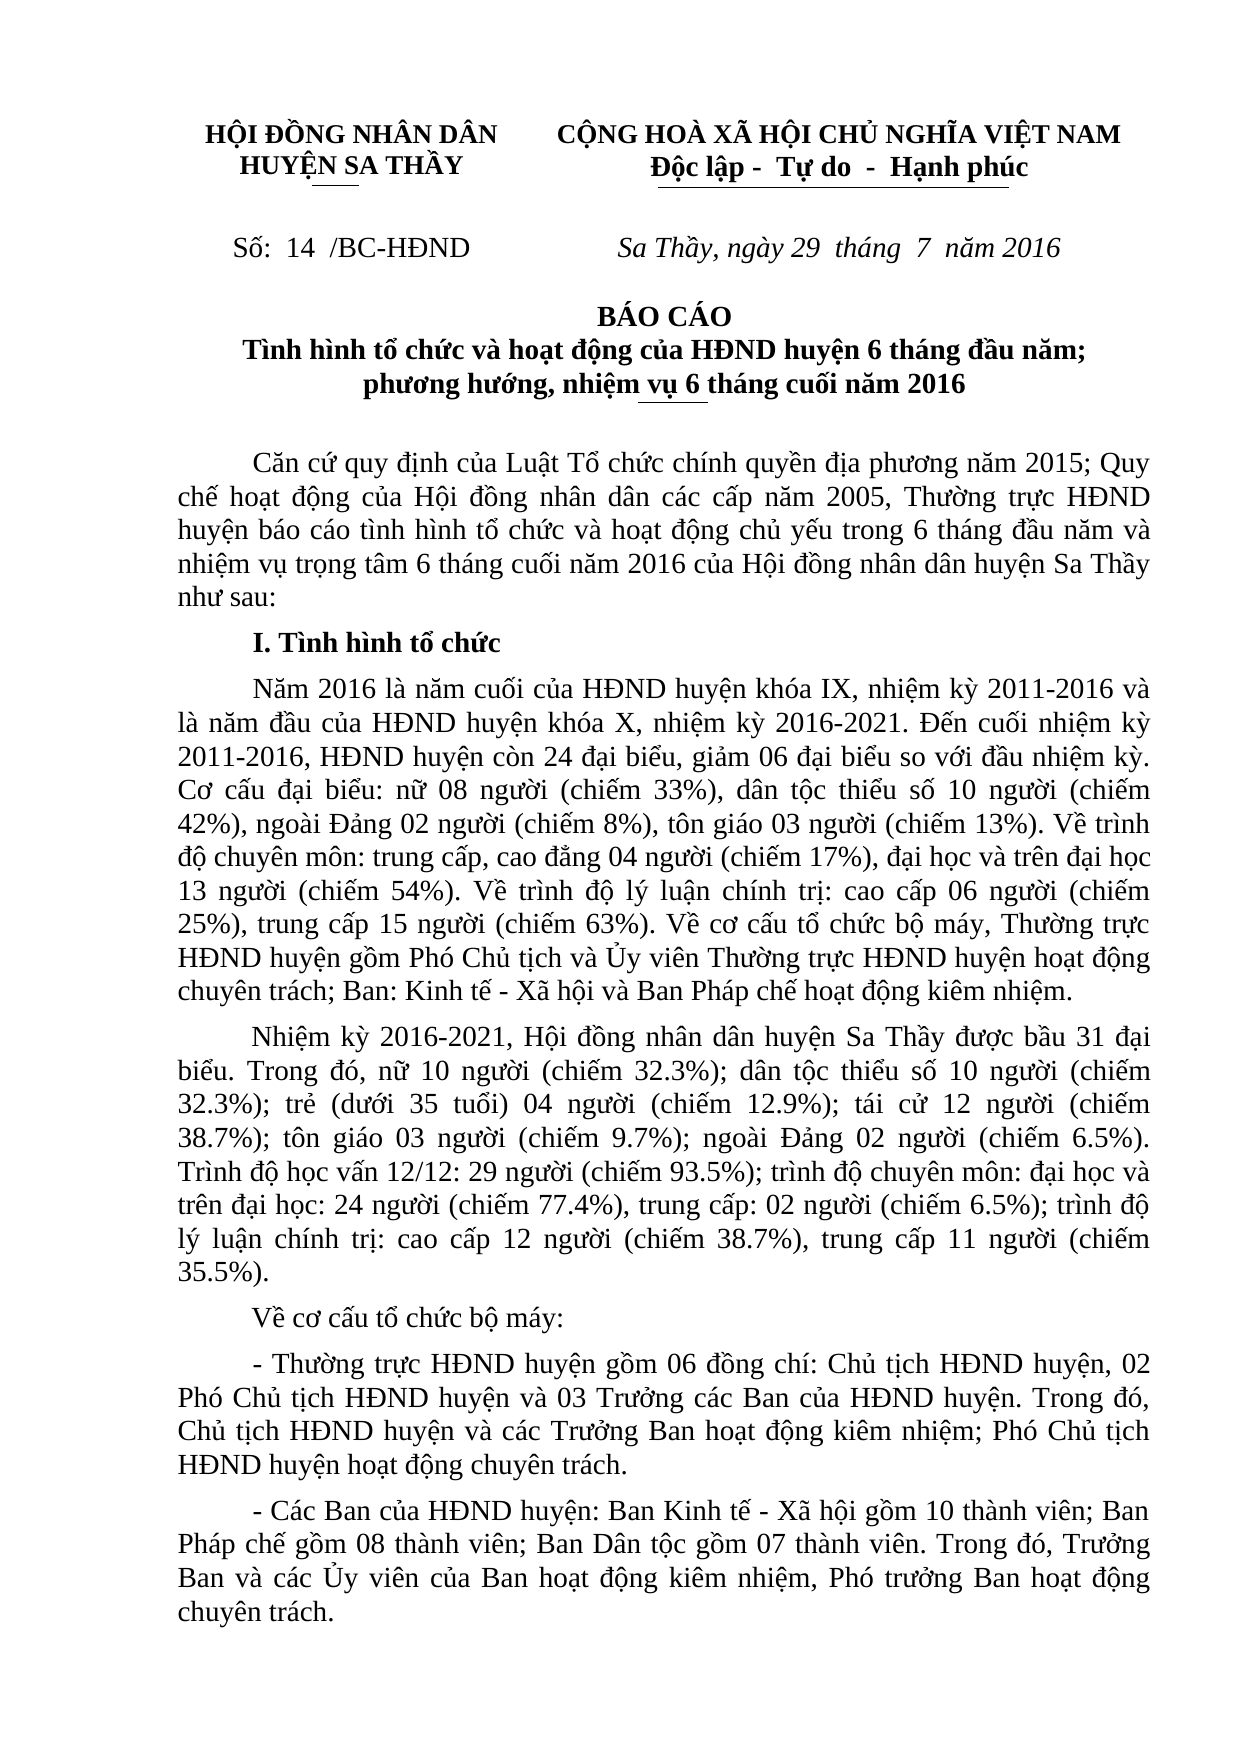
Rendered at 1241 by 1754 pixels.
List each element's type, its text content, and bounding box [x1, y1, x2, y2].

text - Các Ban của HĐND huyện: Ban Kinh tế - Xã hội gồm 10 thành viên; Ban Pháp chế gồm 08 thành viên; Ban Dân tộc gồm 07 thành viên. Trong đó, Trưởng Ban và các Ủy viên của Ban hoạt động kiêm nhiệm, Phó trưởng Ban hoạt động chuyên trách. [177, 1493, 1152, 1627]
text Năm 2016 là năm cuối của HĐND huyện khóa IX, nhiệm kỳ 2011-2016 và là năm đầu của HĐND huyện khóa X, nhiệm kỳ 2016-2021. Đến cuối nhiệm kỳ 2011-2016, HĐND huyện còn 24 đại biểu, giảm 06 đại biểu so với đầu nhiệm kỳ. Cơ cấu đại biểu: nữ 08 người (chiếm 33%), dân tộc thiểu số 10 người (chiếm 42%), ngoài Đảng 02 người (chiếm 8%), tôn giáo 03 người (chiếm 13%). Về trình độ chuyên môn: trung cấp, cao đẳng 04 người (chiếm 17%), đại học và trên đại học 13 người (chiếm 54%). Về trình độ lý luận chính trị: cao cấp 06 người (chiếm 25%), trung cấp 15 người (chiếm 63%). Về cơ cấu tổ chức bộ máy, Thường trực HĐND huyện gồm Phó Chủ tịch và Ủy viên Thường trực HĐND huyện hoạt động chuyên trách; Ban: Kinh tế - Xã hội và Ban Pháp chế hoạt động kiêm nhiệm. [177, 672, 1152, 1007]
table_header HỘI ĐỒNG NHÂN DÂN HUYỆN SA THẦY [177, 118, 525, 205]
table_cell Sa Thầy, ngày 29 tháng 7 năm 2016 [525, 205, 1153, 265]
table_header CỘNG HOÀ XÃ HỘI CHỦ NGHĨA VIỆT NAM Độc lập - Tự do - Hạnh phúc [525, 118, 1153, 205]
text I. Tình hình tổ chức [177, 626, 1152, 659]
text BÁO CÁO [177, 299, 1152, 332]
text - Thường trực HĐND huyện gồm 06 đồng chí: Chủ tịch HĐND huyện, 02 Phó Chủ tịch HĐND huyện và 03 Trưởng các Ban của HĐND huyện. Trong đó, Chủ tịch HĐND huyện và các Trưởng Ban hoạt động kiêm nhiệm; Phó Chủ tịch HĐND huyện hoạt động chuyên trách. [177, 1346, 1152, 1481]
text Tình hình tổ chức và hoạt động của HĐND huyện 6 tháng đầu năm; [177, 332, 1152, 366]
text Nhiệm kỳ 2016-2021, Hội đồng nhân dân huyện Sa Thầy được bầu 31 đại biểu. Trong đó, nữ 10 người (chiếm 32.3%); dân tộc thiểu số 10 người (chiếm 32.3%); trẻ (dưới 35 tuổi) 04 người (chiếm 12.9%); tái cử 12 người (chiếm 38.7%); tôn giáo 03 người (chiếm 9.7%); ngoài Đảng 02 người (chiếm 6.5%). Trình độ học vấn 12/12: 29 người (chiếm 93.5%); trình độ chuyên môn: đại học và trên đại học: 24 người (chiếm 77.4%), trung cấp: 02 người (chiếm 6.5%); trình độ lý luận chính trị: cao cấp 12 người (chiếm 38.7%), trung cấp 11 người (chiếm 35.5%). [177, 1019, 1152, 1288]
text Căn cứ quy định của Luật Tổ chức chính quyền địa phương năm 2015; Quy chế hoạt động của Hội đồng nhân dân các cấp năm 2005, Thường trực HĐND huyện báo cáo tình hình tổ chức và hoạt động chủ yếu trong 6 tháng đầu năm và nhiệm vụ trọng tâm 6 tháng cuối năm 2016 của Hội đồng nhân dân huyện Sa Thầy như sau: [177, 445, 1152, 613]
text Về cơ cấu tổ chức bộ máy: [177, 1300, 1152, 1334]
table_cell Số: 14 /BC-HĐND [177, 205, 525, 265]
text phương hướng, nhiệm vụ 6 tháng cuối năm 2016 [177, 366, 1152, 399]
